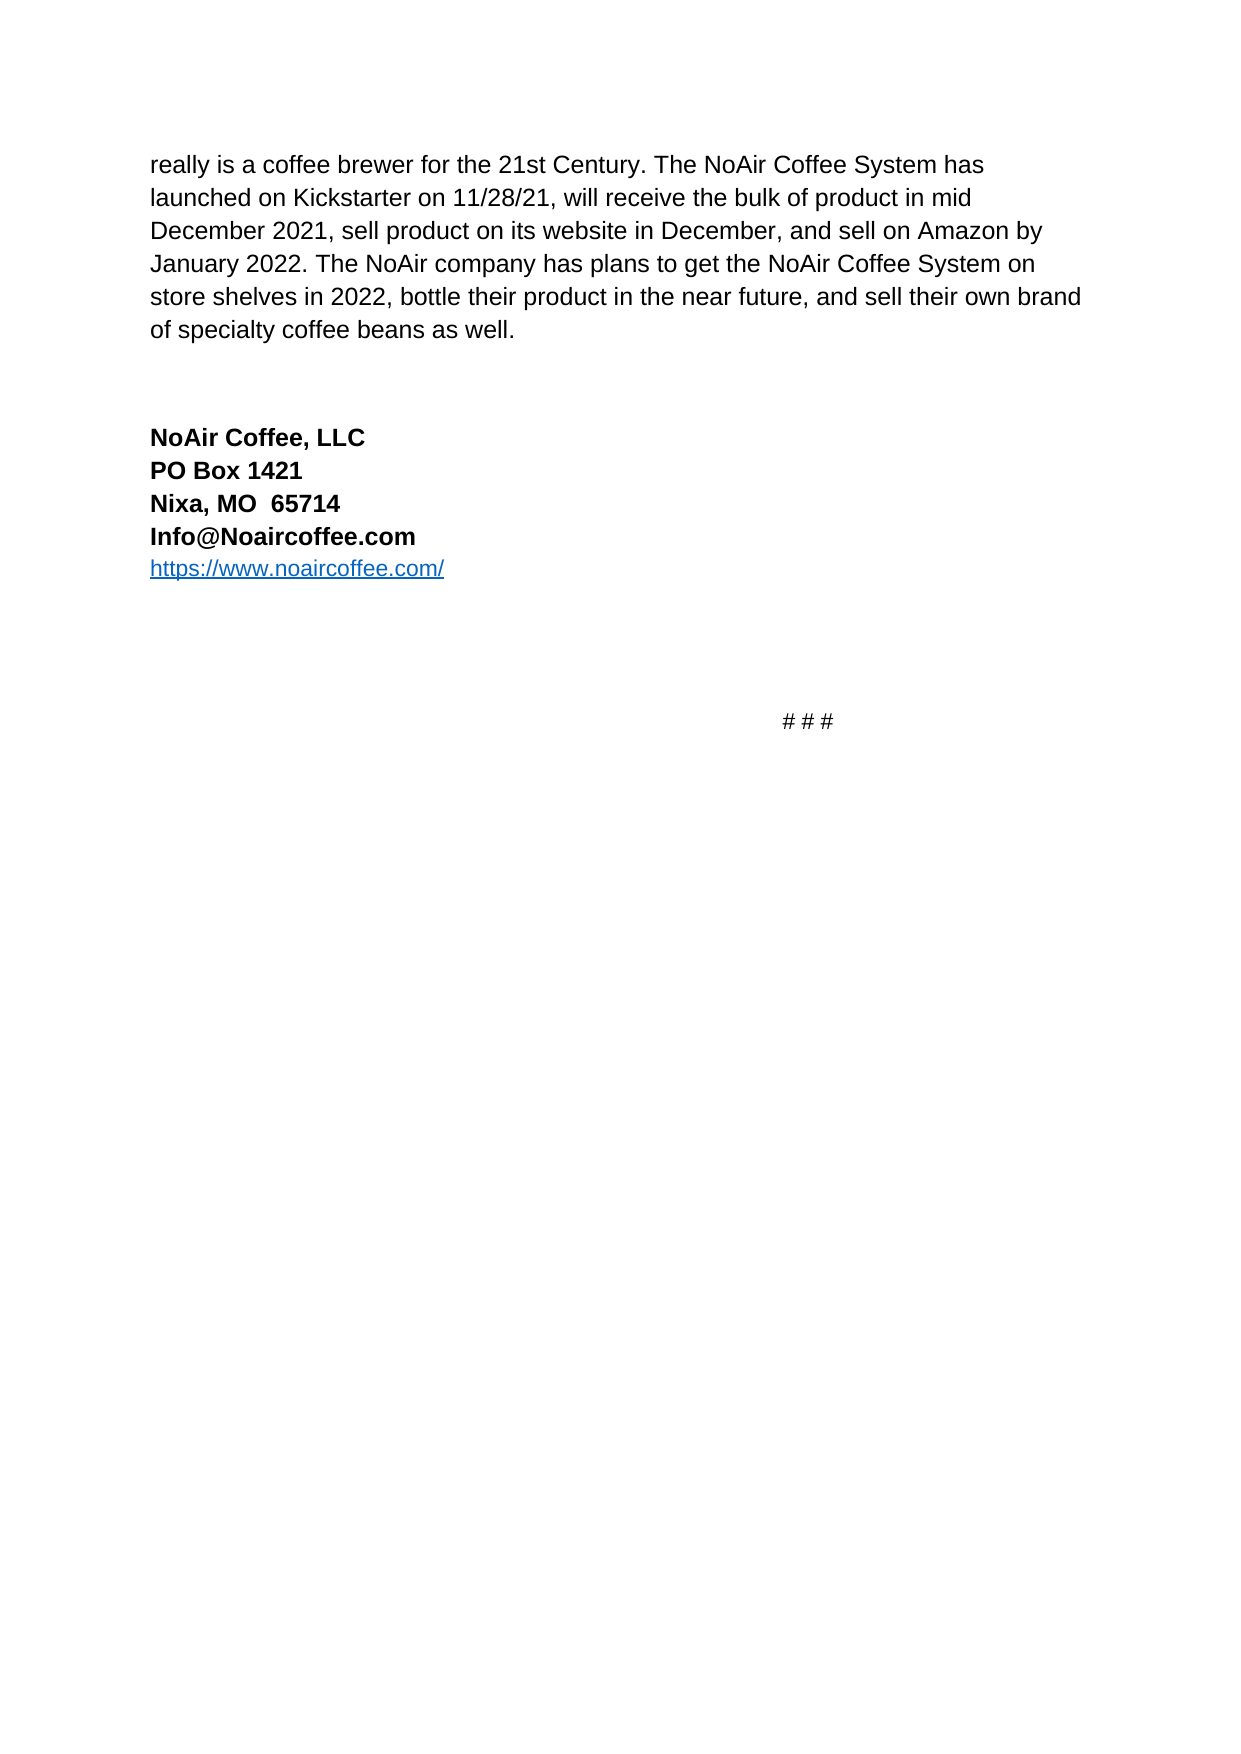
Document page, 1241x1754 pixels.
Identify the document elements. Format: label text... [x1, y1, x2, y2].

text # # # [150, 708, 1090, 734]
text NoAir Coffee, LLC PO Box 1421 Nixa, MO 65714 Info@Noaircoffee.com https://www.noaircoffee.com/ [150, 423, 1090, 581]
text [150, 150, 1090, 344]
